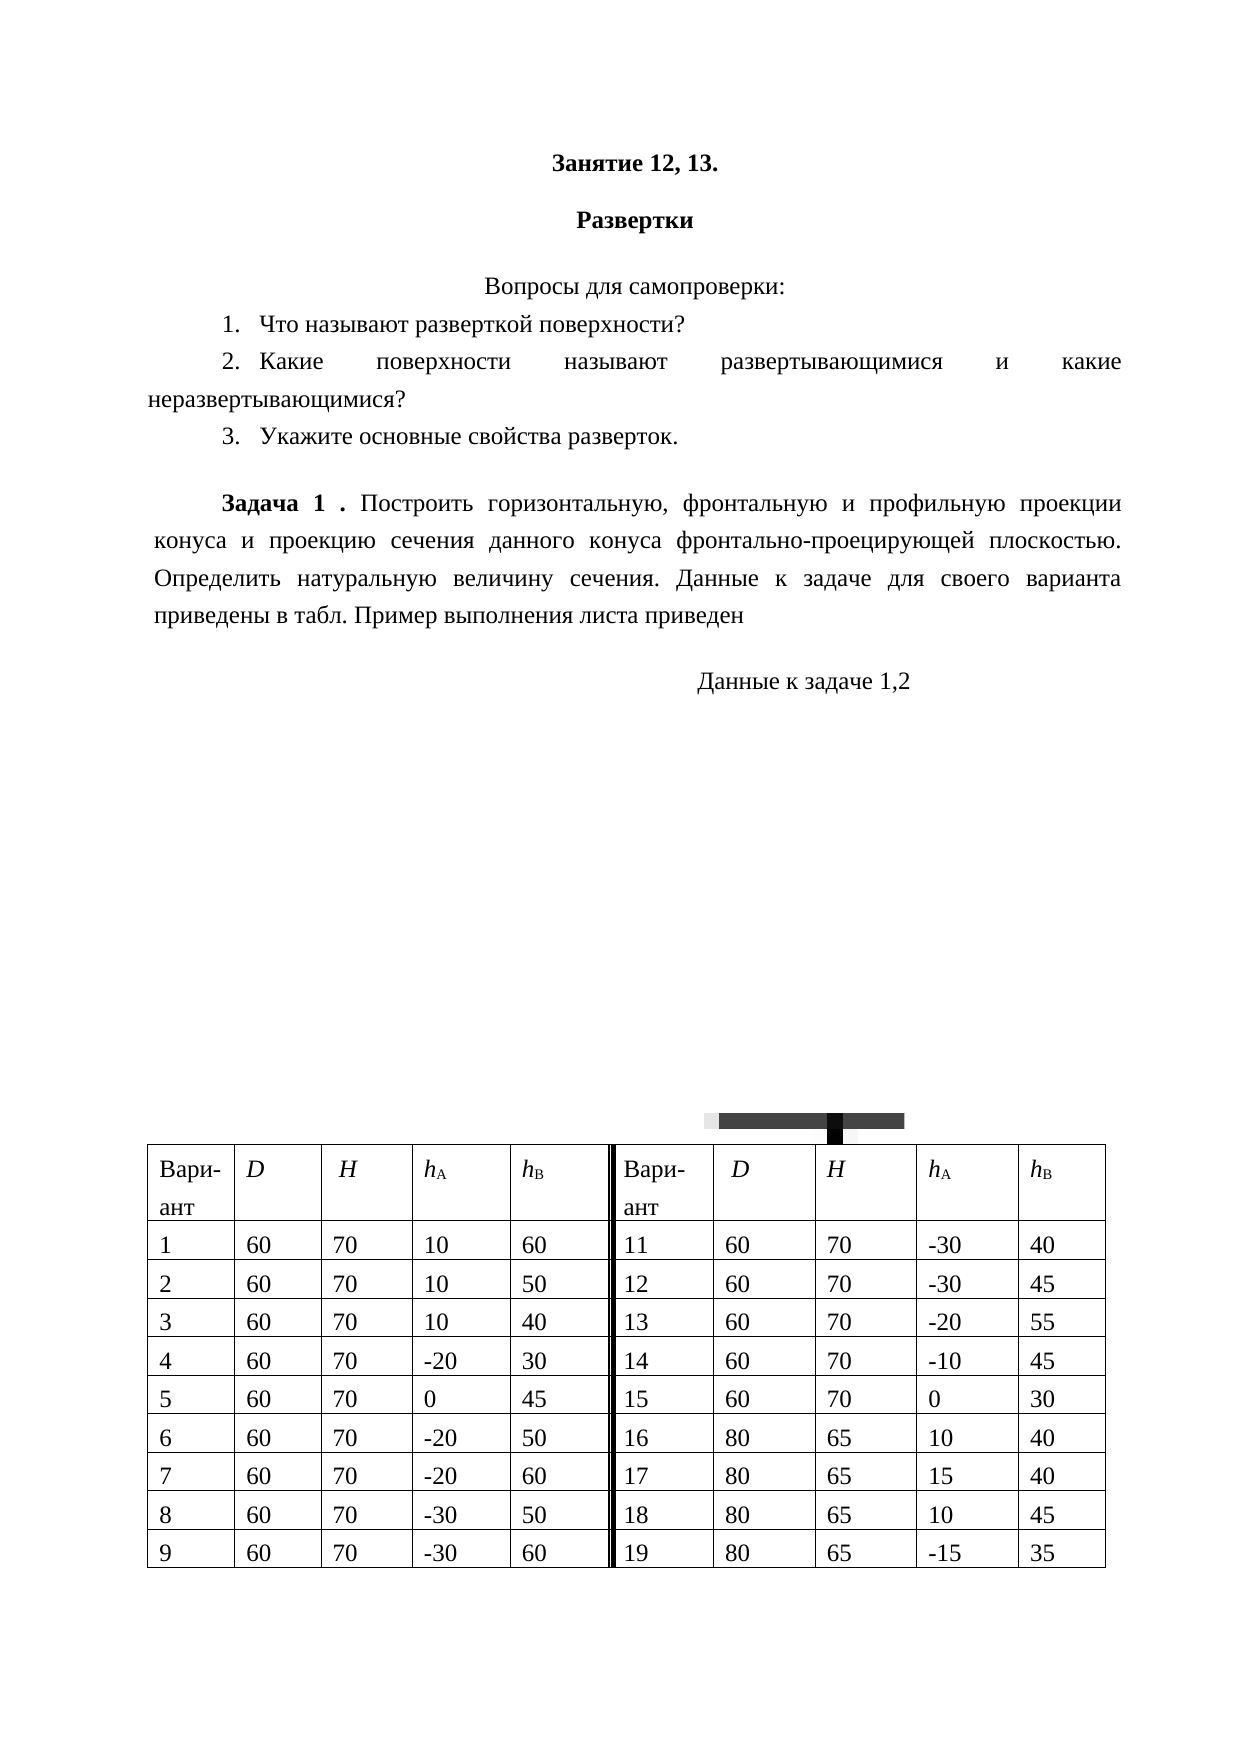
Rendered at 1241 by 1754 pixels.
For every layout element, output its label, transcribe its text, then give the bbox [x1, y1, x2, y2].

table_cell 60 [235, 1221, 321, 1259]
table_cell 60 [714, 1260, 815, 1297]
table_header D [235, 1145, 321, 1220]
table_cell -15 [917, 1530, 1018, 1567]
table_cell 65 [816, 1414, 916, 1452]
table_cell 12 [616, 1260, 713, 1297]
table_cell 10 [413, 1260, 510, 1297]
table_cell 50 [511, 1491, 608, 1529]
table_cell 14 [616, 1337, 713, 1374]
table_cell 6 [148, 1414, 234, 1452]
table_cell -20 [413, 1414, 510, 1452]
table_cell 7 [148, 1453, 234, 1490]
list Какие поверхности называют развертывающимися и какие неразвертывающимися? [148, 338, 1122, 413]
table_cell 80 [714, 1491, 815, 1529]
table_cell 16 [616, 1414, 713, 1452]
table_header hA [413, 1145, 510, 1220]
table_cell 60 [235, 1414, 321, 1452]
table_cell -30 [917, 1221, 1018, 1259]
table_header H [816, 1145, 916, 1220]
table_cell 70 [816, 1337, 916, 1374]
table_cell 60 [511, 1221, 608, 1259]
table_cell 70 [816, 1376, 916, 1413]
table_cell 8 [148, 1491, 234, 1529]
table_header hB [511, 1145, 608, 1220]
table_cell -20 [917, 1299, 1018, 1336]
table_cell 70 [322, 1376, 412, 1413]
text Вопросы для самопроверки: [148, 263, 1122, 300]
table_header D [714, 1145, 815, 1220]
table_cell 50 [511, 1260, 608, 1297]
table_header Вари- ант [616, 1145, 713, 1220]
table_cell 60 [714, 1376, 815, 1413]
table_cell 50 [511, 1414, 608, 1452]
table_cell 5 [148, 1376, 234, 1413]
table_cell 13 [616, 1299, 713, 1336]
table_cell 60 [235, 1337, 321, 1374]
table_cell 70 [816, 1299, 916, 1336]
table_cell 60 [235, 1491, 321, 1529]
table_cell 70 [816, 1221, 916, 1259]
table_cell 40 [1019, 1453, 1105, 1490]
table_cell -20 [413, 1337, 510, 1374]
table_cell 60 [235, 1260, 321, 1297]
table_cell 10 [413, 1299, 510, 1336]
table_cell 60 [235, 1453, 321, 1490]
table_cell -30 [413, 1530, 510, 1567]
table_cell 45 [1019, 1260, 1105, 1297]
table_cell 70 [322, 1530, 412, 1567]
table_cell 70 [322, 1491, 412, 1529]
table_cell 60 [235, 1299, 321, 1336]
table_cell 17 [616, 1453, 713, 1490]
table_cell 60 [511, 1530, 608, 1567]
table_cell 70 [322, 1337, 412, 1374]
list Что называют разверткой поверхности? [148, 300, 1122, 338]
table_cell 10 [413, 1221, 510, 1259]
table_cell 9 [148, 1530, 234, 1567]
table_cell 55 [1019, 1299, 1105, 1336]
table_cell 70 [322, 1221, 412, 1259]
table_cell 0 [413, 1376, 510, 1413]
list Укажите основные свойства разверток. [148, 413, 1122, 450]
table_cell 1 [148, 1221, 234, 1259]
table_cell -30 [413, 1491, 510, 1529]
table_cell 65 [816, 1453, 916, 1490]
table_cell 80 [714, 1530, 815, 1567]
table_cell 65 [816, 1530, 916, 1567]
text Задача 1 . Построить горизонтальную, фронтальную и профильную проекции конуса и проекцию сечения данного конуса фронтально-проецирующей плоскостью. Определить натуральную величину сечения. Данные к задаче для своего варианта приведены в табл. Пример выполнения листа приведен [154, 479, 1122, 629]
table_cell 11 [616, 1221, 713, 1259]
table_cell 3 [148, 1299, 234, 1336]
table_cell 45 [511, 1376, 608, 1413]
table_cell 35 [1019, 1530, 1105, 1567]
text Развертки [148, 205, 1122, 234]
table_cell 70 [322, 1414, 412, 1452]
table_cell 40 [1019, 1414, 1105, 1452]
table_cell 30 [1019, 1376, 1105, 1413]
table_cell 18 [616, 1491, 713, 1529]
table_header H [322, 1145, 412, 1220]
table_cell 60 [511, 1453, 608, 1490]
table_cell 19 [616, 1530, 713, 1567]
table_header hB [1019, 1145, 1105, 1220]
table_cell -30 [917, 1260, 1018, 1297]
table_cell -20 [413, 1453, 510, 1490]
table_cell 60 [714, 1337, 815, 1374]
table_cell 0 [917, 1376, 1018, 1413]
table_cell 70 [816, 1260, 916, 1297]
subtitle Занятие 12, 13. [148, 148, 1122, 176]
table_cell 45 [1019, 1491, 1105, 1529]
table_cell 30 [511, 1337, 608, 1374]
table_cell 60 [235, 1376, 321, 1413]
table_header Вари-ант [148, 1145, 234, 1220]
table_cell 65 [816, 1491, 916, 1529]
text Данные к задаче 1,2 [485, 666, 1122, 695]
table_cell 2 [148, 1260, 234, 1297]
table_cell 40 [1019, 1221, 1105, 1259]
table_cell 80 [714, 1453, 815, 1490]
table_cell 70 [322, 1299, 412, 1336]
table_cell 60 [714, 1221, 815, 1259]
table_cell 10 [917, 1491, 1018, 1529]
table_header hA [917, 1145, 1018, 1220]
table_cell 80 [714, 1414, 815, 1452]
table_cell 70 [322, 1453, 412, 1490]
table_cell 60 [714, 1299, 815, 1336]
table_cell 4 [148, 1337, 234, 1374]
table_cell 10 [917, 1414, 1018, 1452]
table_cell 15 [917, 1453, 1018, 1490]
table_cell 60 [235, 1530, 321, 1567]
table_cell 45 [1019, 1337, 1105, 1374]
table_cell 40 [511, 1299, 608, 1336]
table_cell 70 [322, 1260, 412, 1297]
table_cell -10 [917, 1337, 1018, 1374]
table_cell 15 [616, 1376, 713, 1413]
